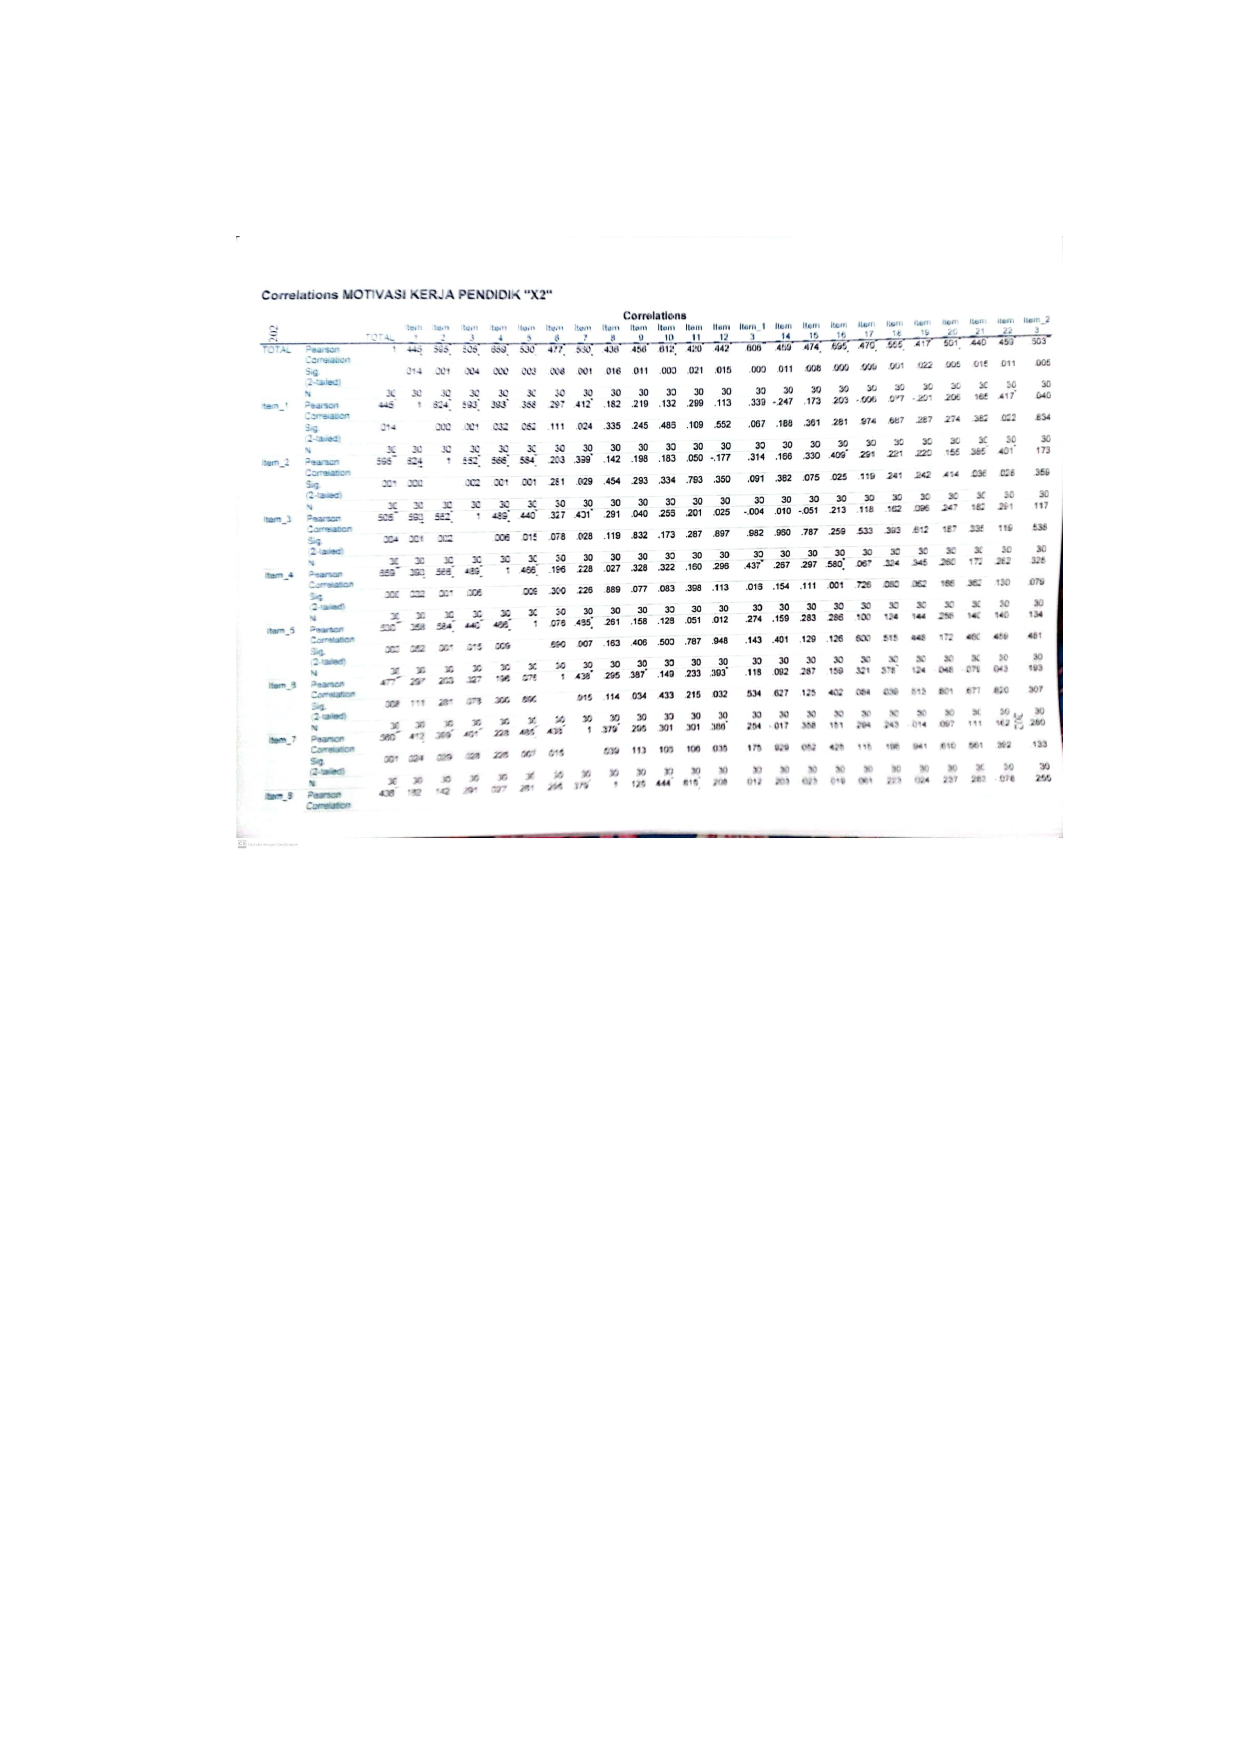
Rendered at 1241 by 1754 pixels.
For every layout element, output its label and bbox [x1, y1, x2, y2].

picture [236, 236, 1063, 850]
